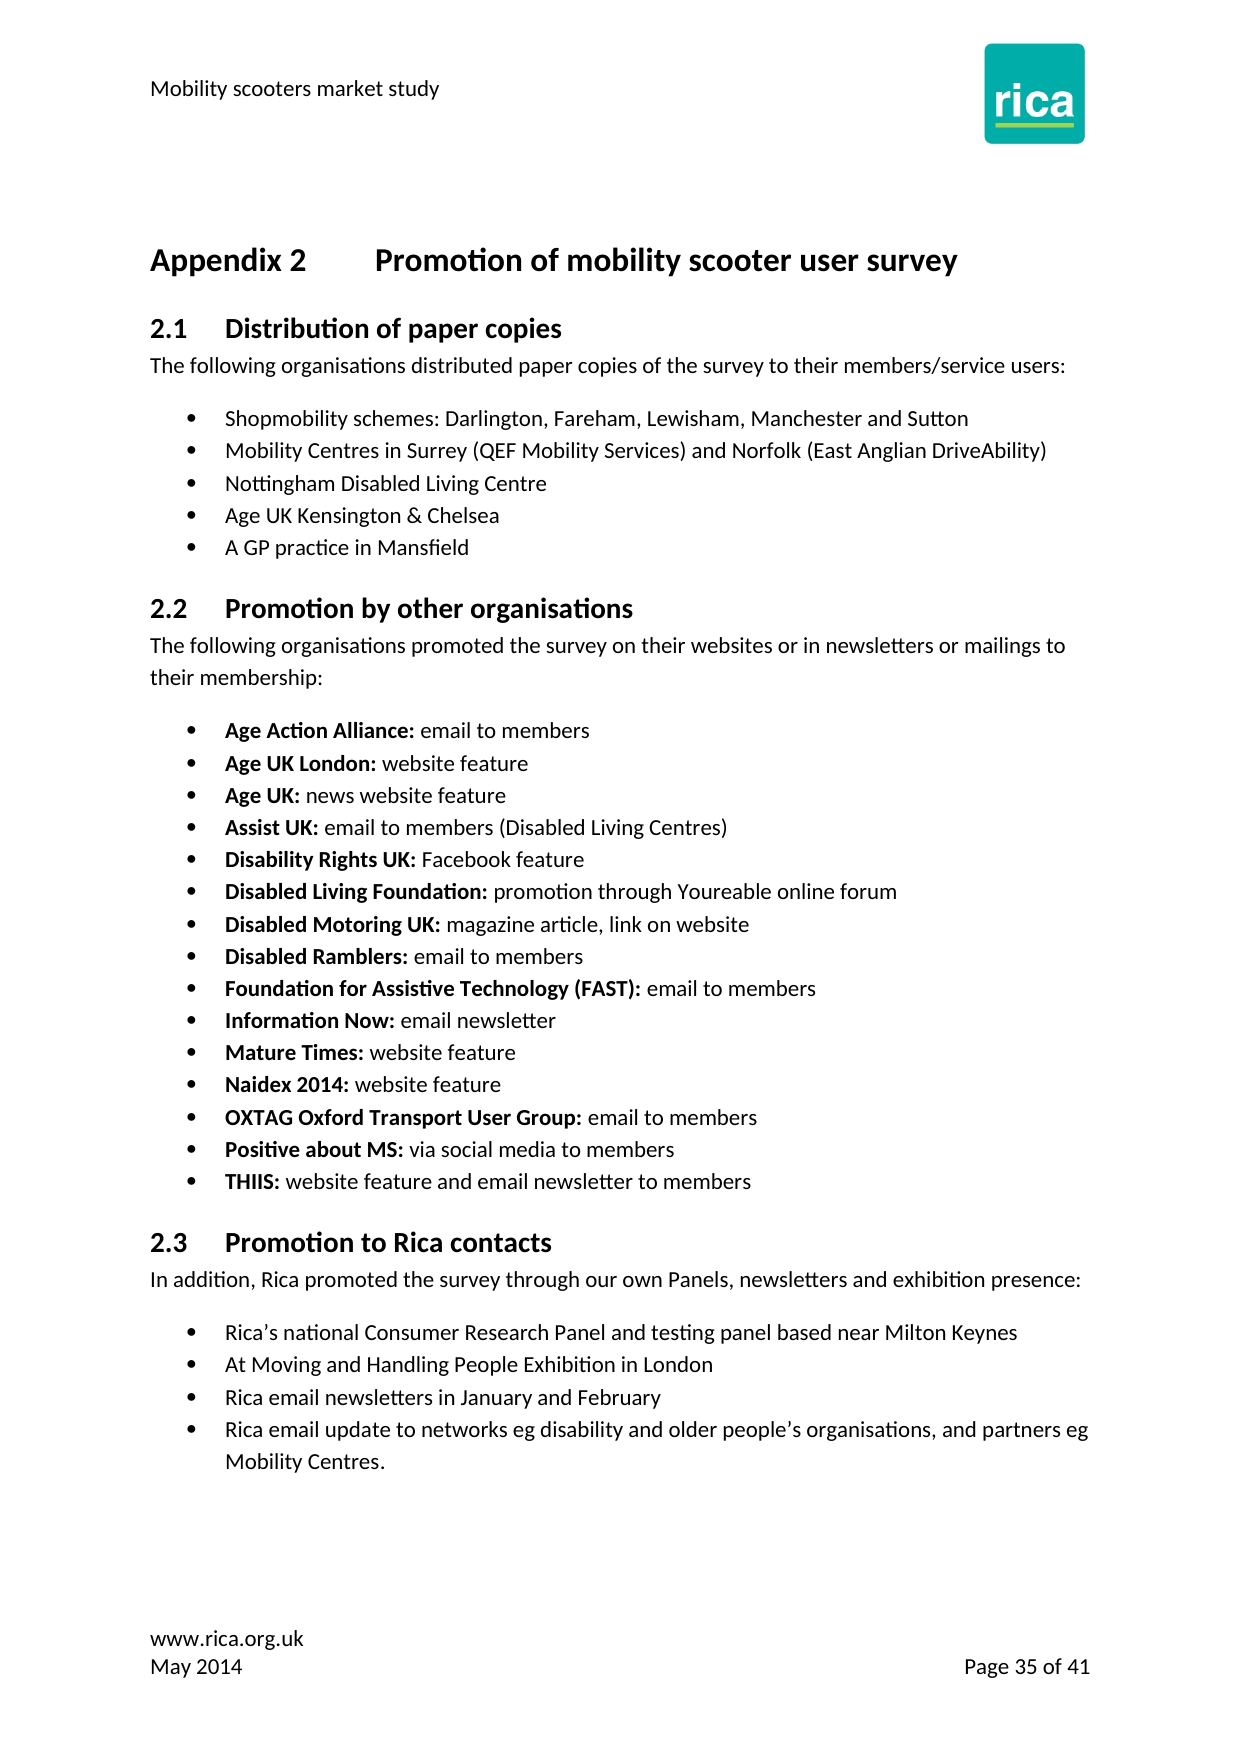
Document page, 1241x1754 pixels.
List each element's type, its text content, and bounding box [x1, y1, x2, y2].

text The following organisations distributed paper copies of the survey to their members/service users: [150, 351, 1090, 379]
list Information Now: email newsletter [187, 1006, 1090, 1034]
list Rica email update to networks eg disability and older people’s organisations, and partners eg Mobility Centres. [187, 1415, 1090, 1475]
picture [981, 40, 1088, 147]
list Rica email newsletters in January and February [187, 1383, 1090, 1411]
list Mobility Centres in Surrey (QEF Mobility Services) and Norfolk (East Anglian DriveAbility) [187, 437, 1090, 465]
list Age UK Kensington & Chelsea [187, 501, 1090, 529]
list A GP practice in Mansfield [187, 533, 1090, 561]
list Naidex 2014: website feature [187, 1071, 1090, 1099]
list OXTAG Oxford Transport User Group: email to members [187, 1103, 1090, 1131]
list Rica’s national Consumer Research Panel and testing panel based near Milton Keynes [187, 1318, 1090, 1346]
list Disabled Motoring UK: magazine article, link on website [187, 910, 1090, 938]
subtitle Distribution of paper copies [150, 311, 1090, 346]
list Disabled Living Foundation: promotion through Youreable online forum [187, 877, 1090, 906]
list Assist UK: email to members (Disabled Living Centres) [187, 813, 1090, 841]
list Foundation for Assistive Technology (FAST): email to members [187, 974, 1090, 1002]
list Age UK London: website feature [187, 749, 1090, 777]
list Positive about MS: via social media to members [187, 1135, 1090, 1163]
list Disabled Ramblers: email to members [187, 942, 1090, 970]
subtitle Promotion by other organisations [150, 590, 1090, 626]
list Age Action Alliance: email to members [187, 717, 1090, 744]
list At Moving and Handling People Exhibition in London [187, 1351, 1090, 1378]
subtitle Promotion of mobility scooter user survey [150, 239, 1090, 279]
list Disability Rights UK: Facebook feature [187, 845, 1090, 873]
list Mature Times: website feature [187, 1038, 1090, 1066]
text In addition, Rica promoted the survey through our own Panels, newsletters and exhibition presence: [150, 1265, 1090, 1293]
text The following organisations promoted the survey on their websites or in newsletters or mailings to their membership: [150, 631, 1090, 692]
list THIIS: website feature and email newsletter to members [187, 1167, 1090, 1195]
list Nottingham Disabled Living Centre [187, 469, 1090, 497]
list Age UK: news website feature [187, 781, 1090, 809]
subtitle Promotion to Rica contacts [150, 1224, 1090, 1260]
list Shopmobility schemes: Darlington, Fareham, Lewisham, Manchester and Sutton [187, 404, 1090, 432]
